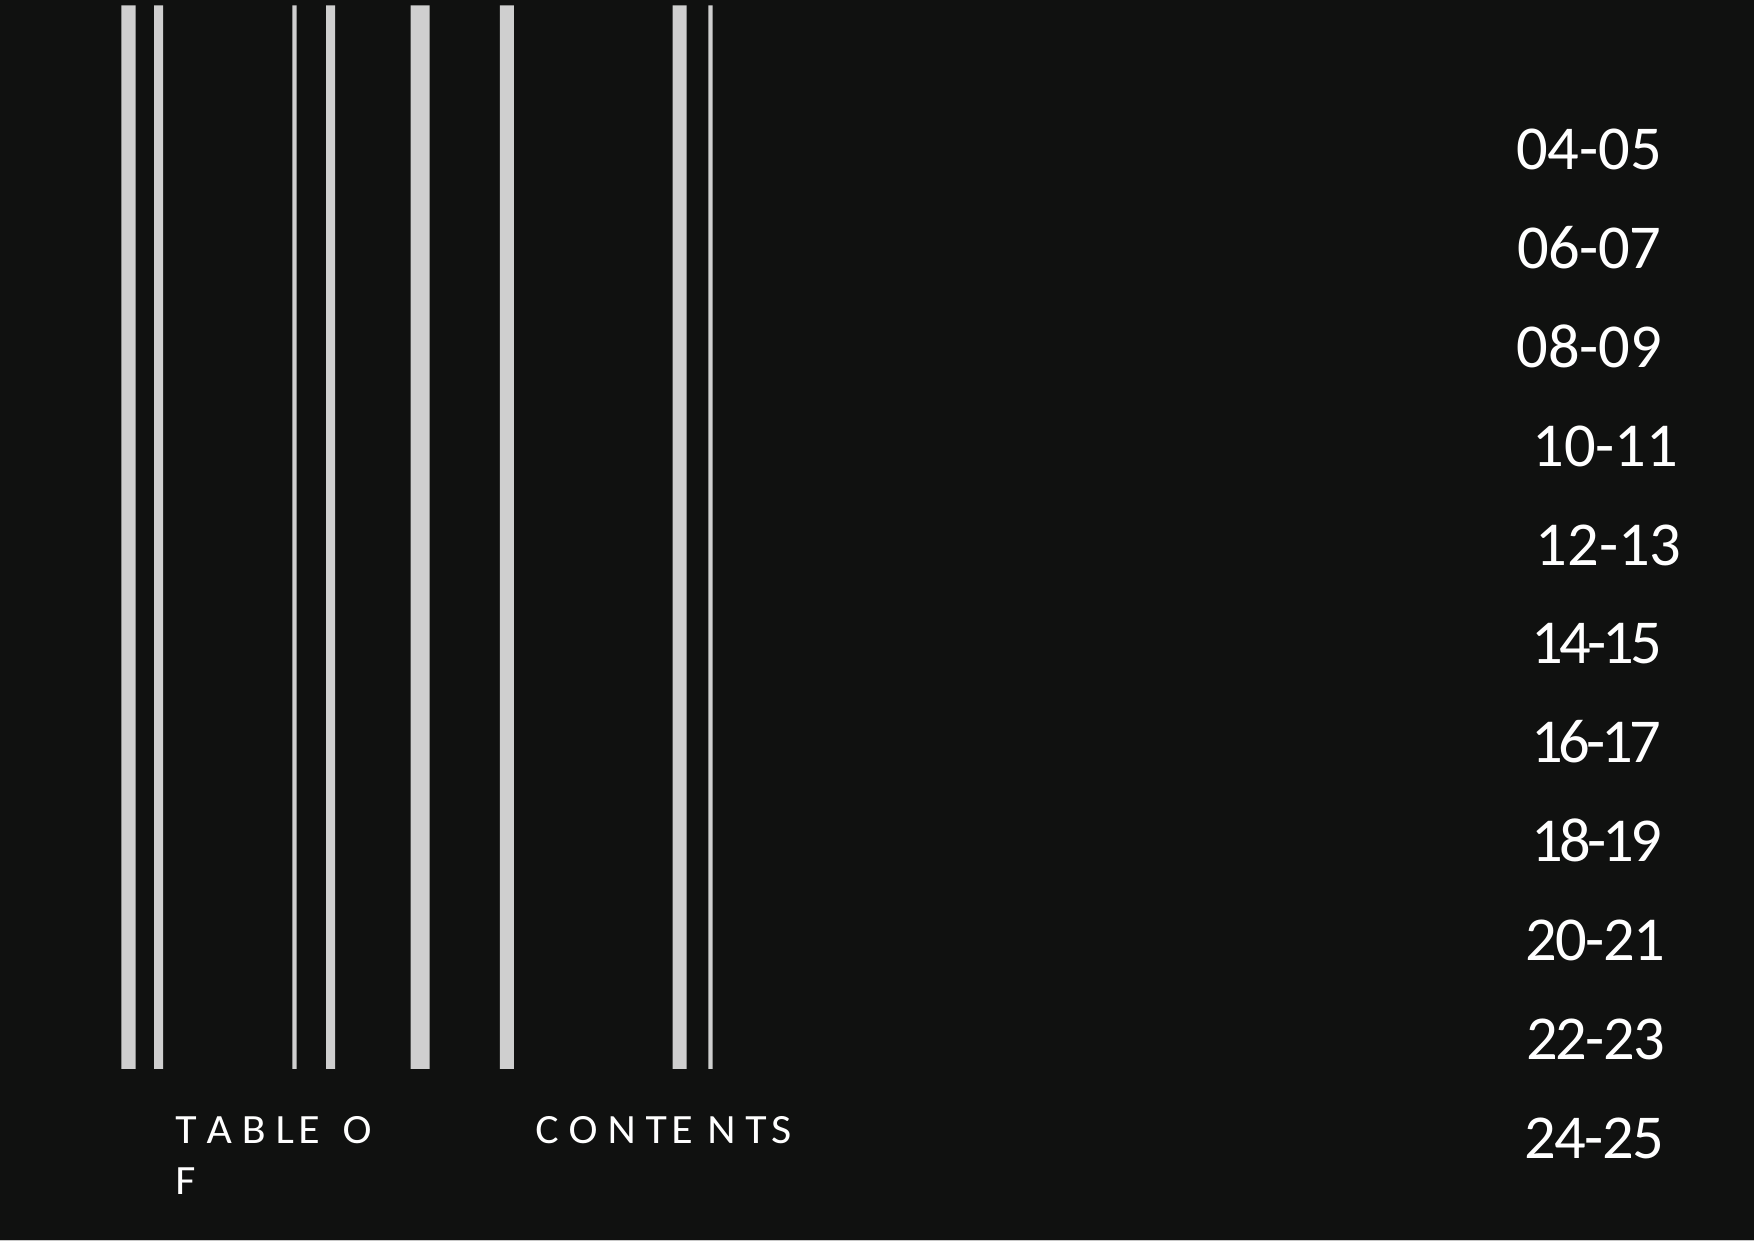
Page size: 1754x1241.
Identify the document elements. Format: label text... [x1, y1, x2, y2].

text 24-25 [1524, 1097, 1754, 1174]
text 12-13 [1536, 504, 1754, 581]
text 10-11 [1532, 406, 1754, 482]
text 08-09 [1516, 307, 1754, 383]
text 04-05 [1516, 109, 1754, 185]
text 18-19 [1531, 801, 1754, 877]
text C O N TE N TS [535, 1103, 799, 1154]
text 06-07 [1517, 208, 1754, 284]
text 16-17 [1531, 702, 1754, 778]
text 20-21 [1526, 900, 1754, 976]
text 22-23 [1526, 999, 1754, 1075]
text T A B LE O F [175, 1103, 400, 1205]
text 14-15 [1531, 603, 1754, 679]
